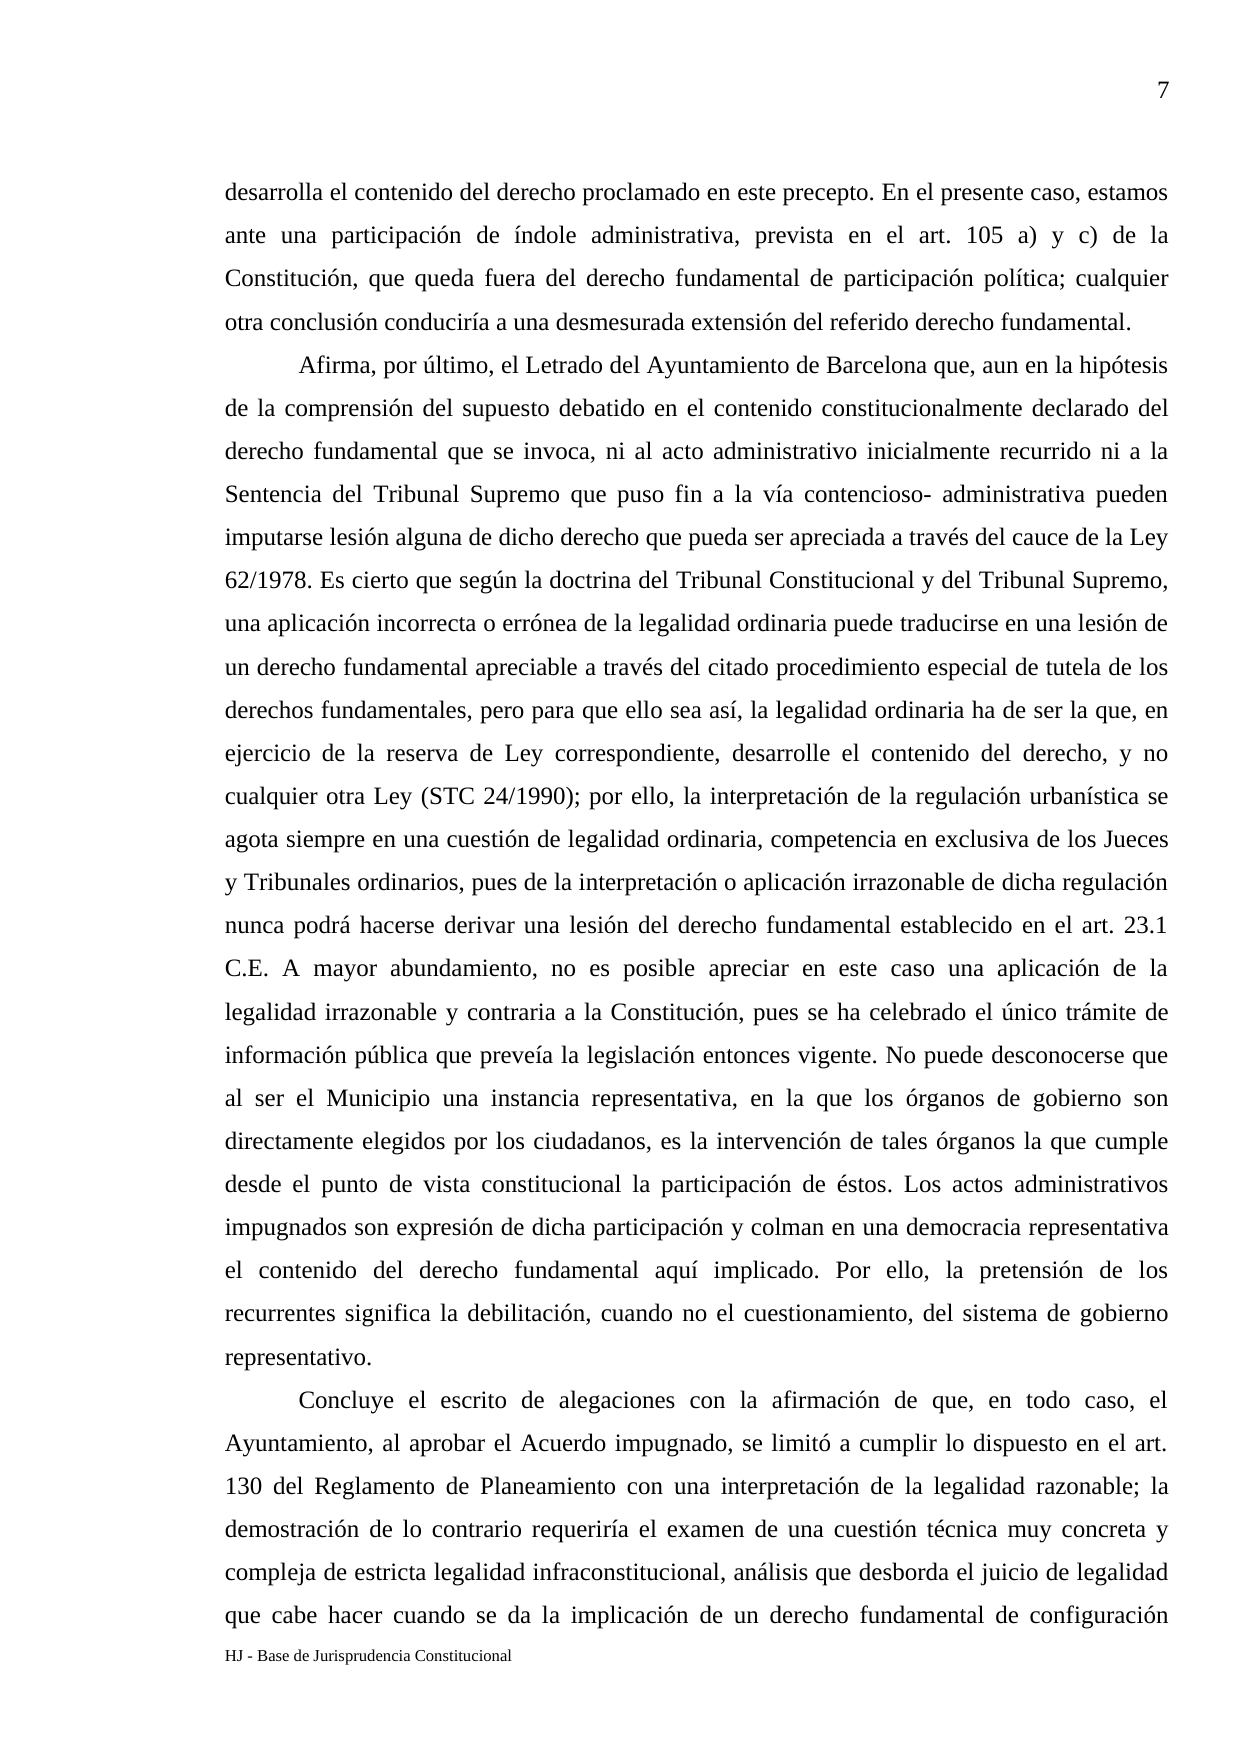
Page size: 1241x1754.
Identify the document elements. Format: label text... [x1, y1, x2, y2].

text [224, 177, 1169, 335]
text Afirma, por último, el Letrado del Ayuntamiento de Barcelona que, aun en la hipótesis de la comprensión del supuesto debatido en el contenido constitucionalmente declarado del derecho fundamental que se invoca, ni al acto administrativo inicialmente recurrido ni a la Sentencia del Tribunal Supremo que puso fin a la vía contencioso- administrativa pueden imputarse lesión alguna de dicho derecho que pueda ser apreciada a través del cauce de la Ley 62/1978. Es cierto que según la doctrina del Tribunal Constitucional y del Tribunal Supremo, una aplicación incorrecta o errónea de la legalidad ordinaria puede traducirse en una lesión de un derecho fundamental apreciable a través del citado procedimiento especial de tutela de los derechos fundamentales, pero para que ello sea así, la legalidad ordinaria ha de ser la que, en ejercicio de la reserva de Ley correspondiente, desarrolle el contenido del derecho, y no cualquier otra Ley (STC 24/1990); por ello, la interpretación de la regulación urbanística se agota siempre en una cuestión de legalidad ordinaria, competencia en exclusiva de los Jueces y Tribunales ordinarios, pues de la interpretación o aplicación irrazonable de dicha regulación nunca podrá hacerse derivar una lesión del derecho fundamental establecido en el art. 23.1 C.E. A mayor abundamiento, no es posible apreciar en este caso una aplicación de la legalidad irrazonable y contraria a la Constitución, pues se ha celebrado el único trámite de información pública que preveía la legislación entonces vigente. No puede desconocerse que al ser el Municipio una instancia representativa, en la que los órganos de gobierno son directamente elegidos por los ciudadanos, es la intervención de tales órganos la que cumple desde el punto de vista constitucional la participación de éstos. Los actos administrativos impugnados son expresión de dicha participación y colman en una democracia representativa el contenido del derecho fundamental aquí implicado. Por ello, la pretensión de los recurrentes significa la debilitación, cuando no el cuestionamiento, del sistema de gobierno representativo. [224, 350, 1169, 1370]
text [224, 1385, 1169, 1629]
